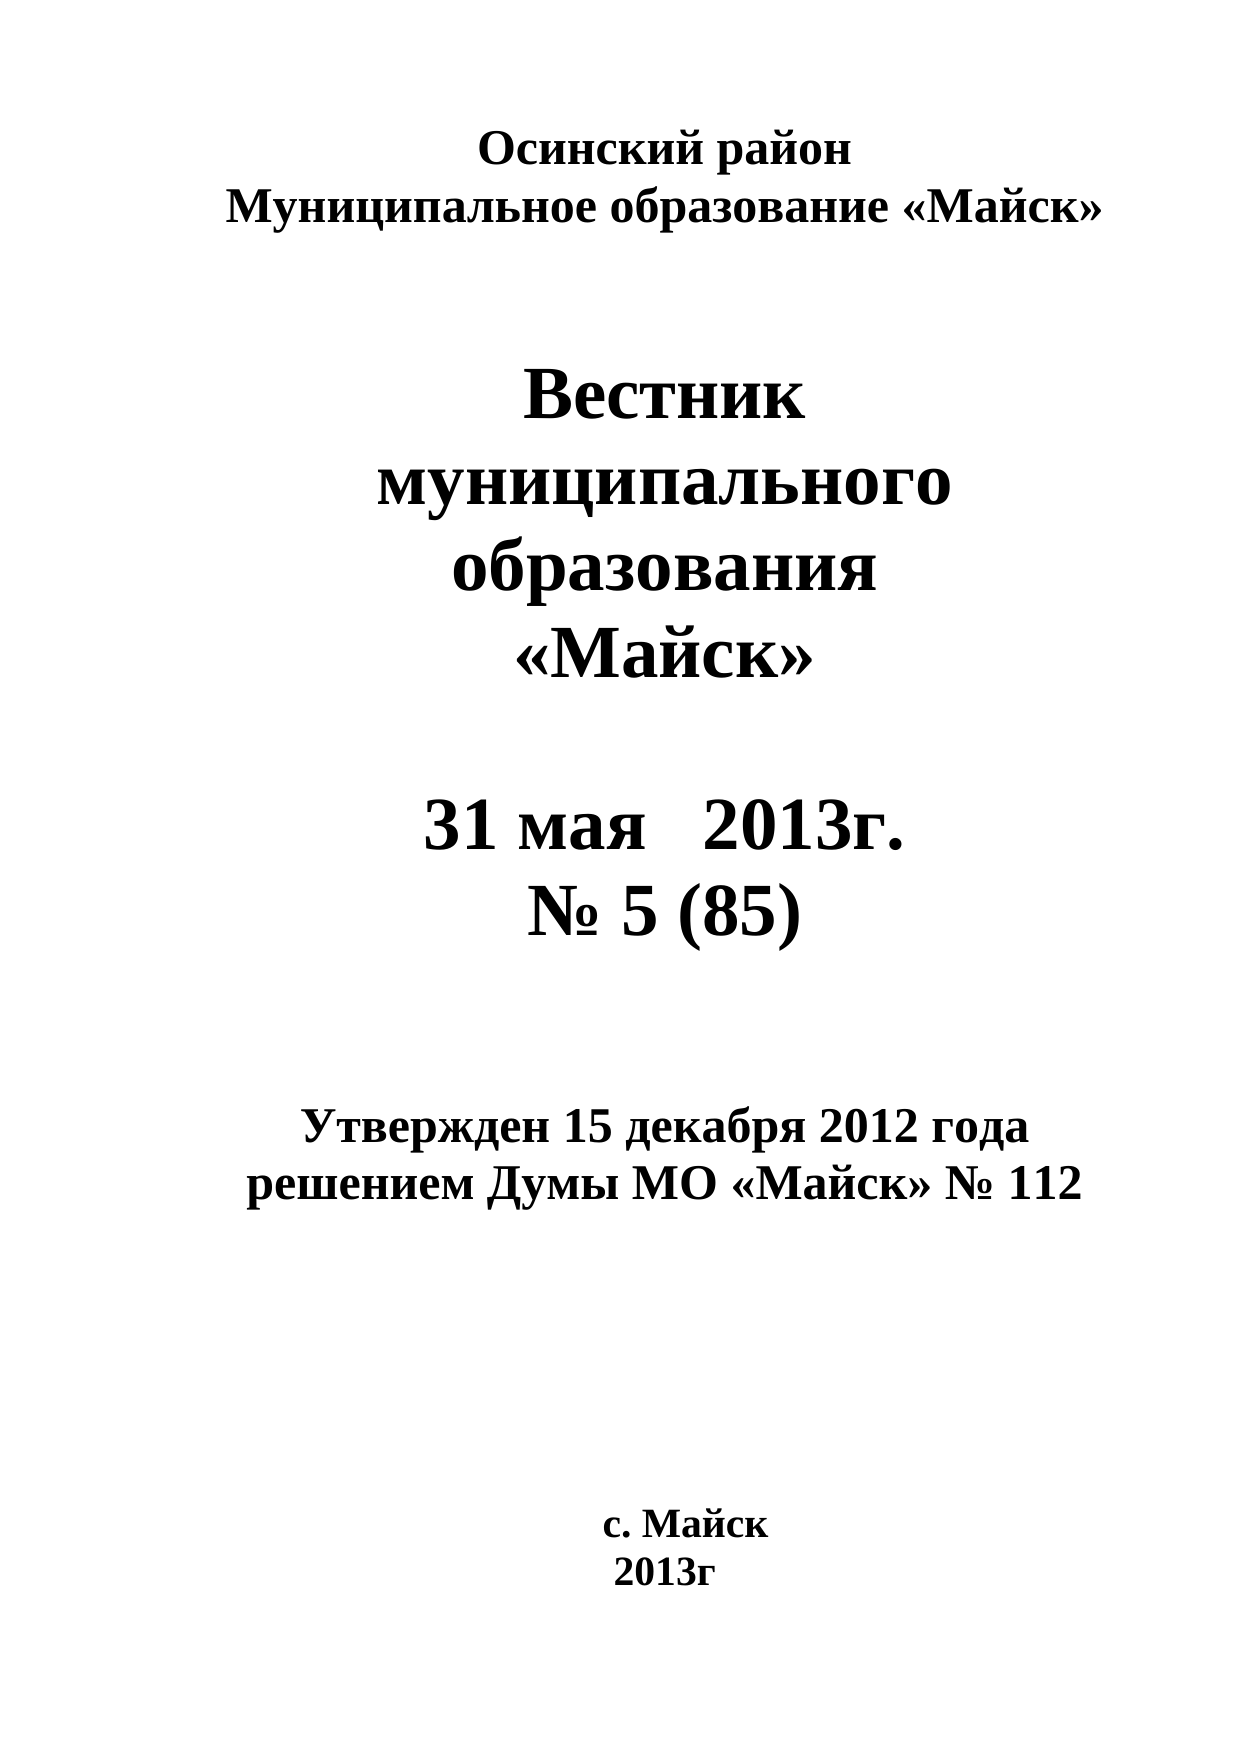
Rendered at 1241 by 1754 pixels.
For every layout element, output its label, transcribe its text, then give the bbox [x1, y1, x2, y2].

text Утвержден 15 декабря 2012 года [177, 1096, 1152, 1153]
text 31 мая 2013г. [177, 779, 1152, 866]
text № 5 (85) [177, 866, 1152, 952]
text с. Майск [177, 1498, 1152, 1546]
text образования [177, 521, 1152, 607]
text 2013г [177, 1546, 1152, 1594]
text Вестник [177, 348, 1152, 434]
text «Майск» [177, 607, 1152, 693]
text Муниципальное образование «Майск» [177, 176, 1152, 233]
text муниципального [177, 434, 1152, 521]
text решением Думы МО «Майск» № 112 [177, 1153, 1152, 1211]
text Осинский район [177, 118, 1152, 176]
